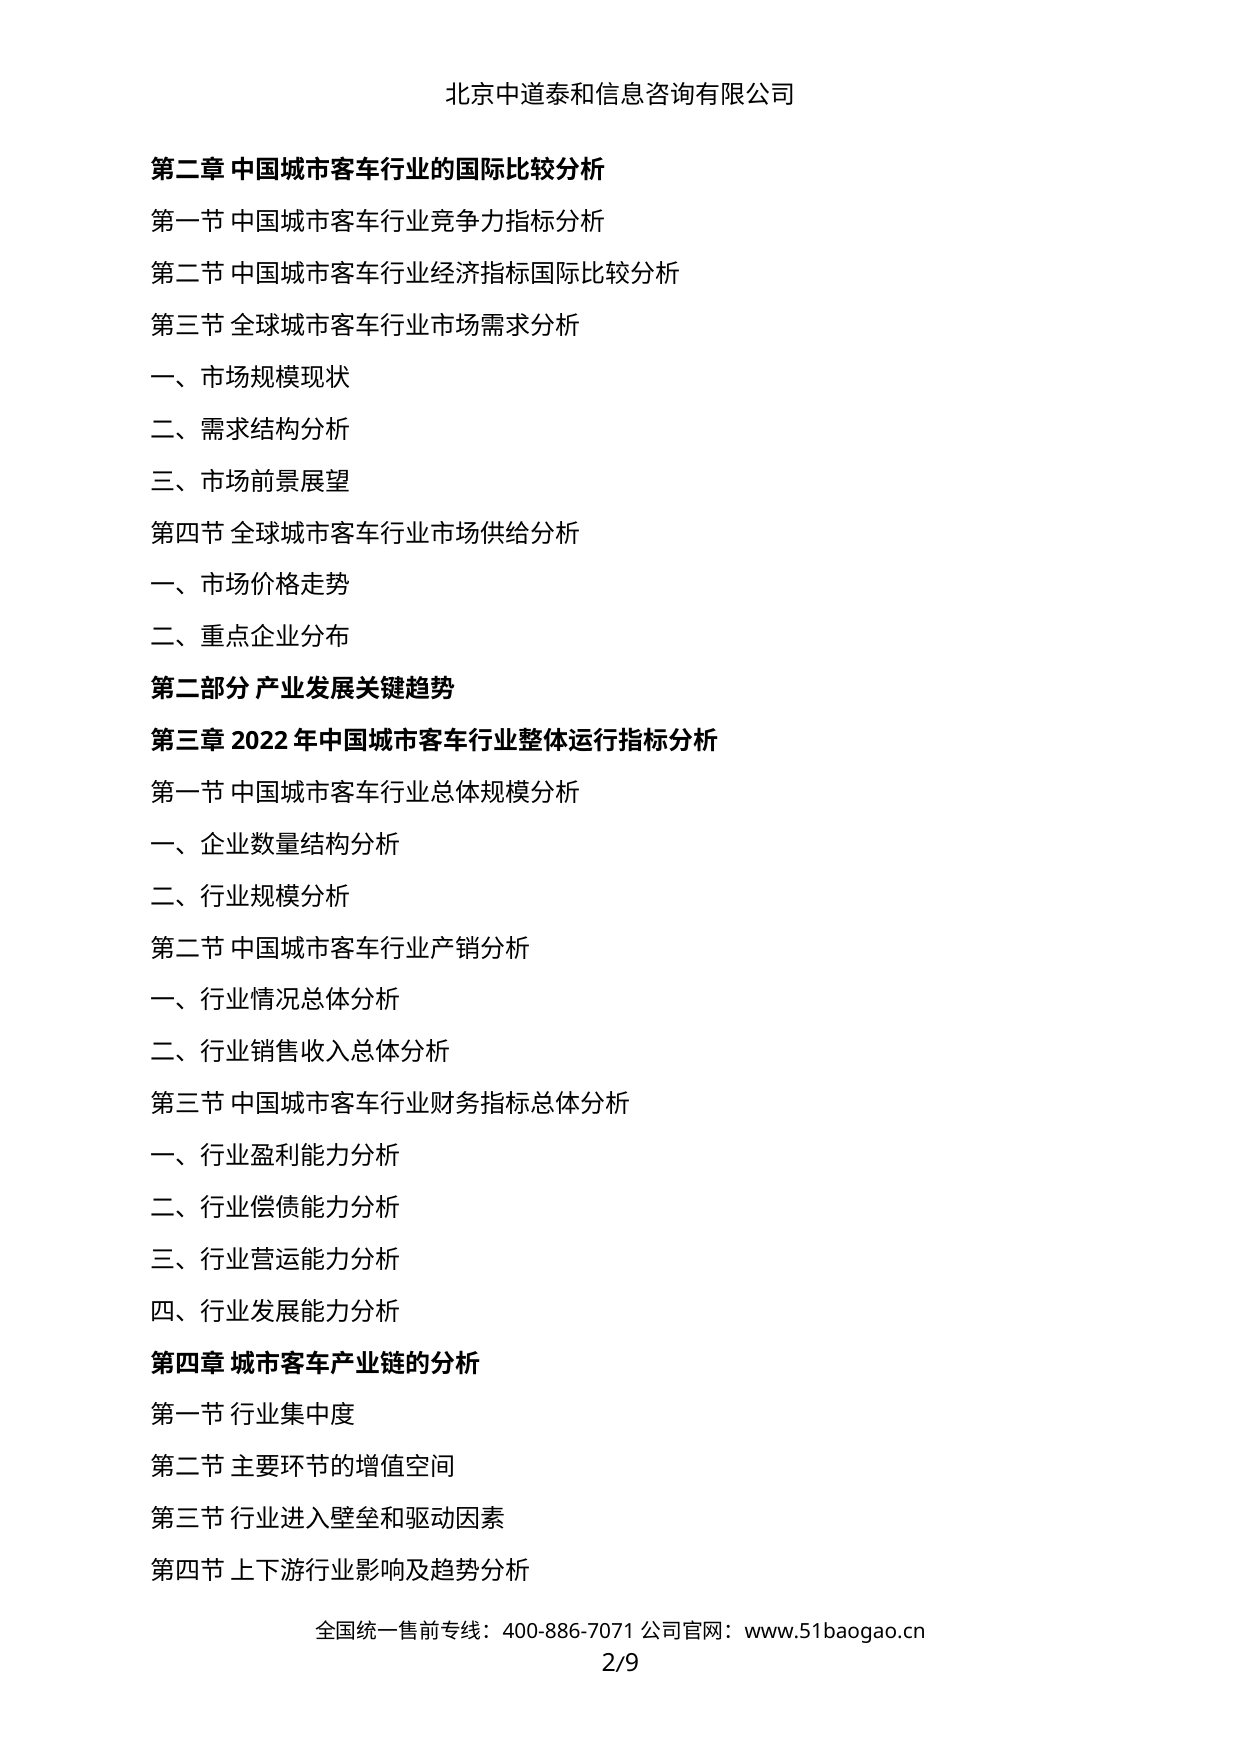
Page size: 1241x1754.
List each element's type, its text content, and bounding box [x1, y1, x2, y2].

text 第二部分 产业发展关键趋势 [150, 669, 1090, 705]
text 第三节 中国城市客车行业财务指标总体分析 [150, 1084, 1090, 1120]
text 三、行业营运能力分析 [150, 1239, 1090, 1276]
text 一、市场价格走势 [150, 565, 1090, 601]
text 二、需求结构分析 [150, 409, 1090, 446]
text 第二节 中国城市客车行业经济指标国际比较分析 [150, 254, 1090, 290]
text 一、行业盈利能力分析 [150, 1136, 1090, 1172]
text 二、重点企业分布 [150, 617, 1090, 653]
text 第三章 2022年中国城市客车行业整体运行指标分析 [150, 721, 1090, 757]
text 二、行业销售收入总体分析 [150, 1032, 1090, 1068]
text 四、行业发展能力分析 [150, 1291, 1090, 1327]
text 第四章 城市客车产业链的分析 [150, 1343, 1090, 1379]
text 二、行业规模分析 [150, 876, 1090, 912]
text 一、行业情况总体分析 [150, 980, 1090, 1016]
text 第一节 中国城市客车行业总体规模分析 [150, 772, 1090, 809]
text 三、市场前景展望 [150, 461, 1090, 497]
text 第四节 全球城市客车行业市场供给分析 [150, 513, 1090, 549]
text 第二节 主要环节的增值空间 [150, 1447, 1090, 1483]
text 第一节 行业集中度 [150, 1395, 1090, 1431]
text 二、行业偿债能力分析 [150, 1187, 1090, 1224]
text 一、市场规模现状 [150, 357, 1090, 394]
text 第三节 全球城市客车行业市场需求分析 [150, 306, 1090, 342]
text 一、企业数量结构分析 [150, 824, 1090, 861]
text 第一节 中国城市客车行业竞争力指标分析 [150, 202, 1090, 238]
text 第二章 中国城市客车行业的国际比较分析 [150, 150, 1090, 186]
text 第二节 中国城市客车行业产销分析 [150, 928, 1090, 964]
text 第四节 上下游行业影响及趋势分析 [150, 1551, 1090, 1587]
text 第三节 行业进入壁垒和驱动因素 [150, 1499, 1090, 1535]
